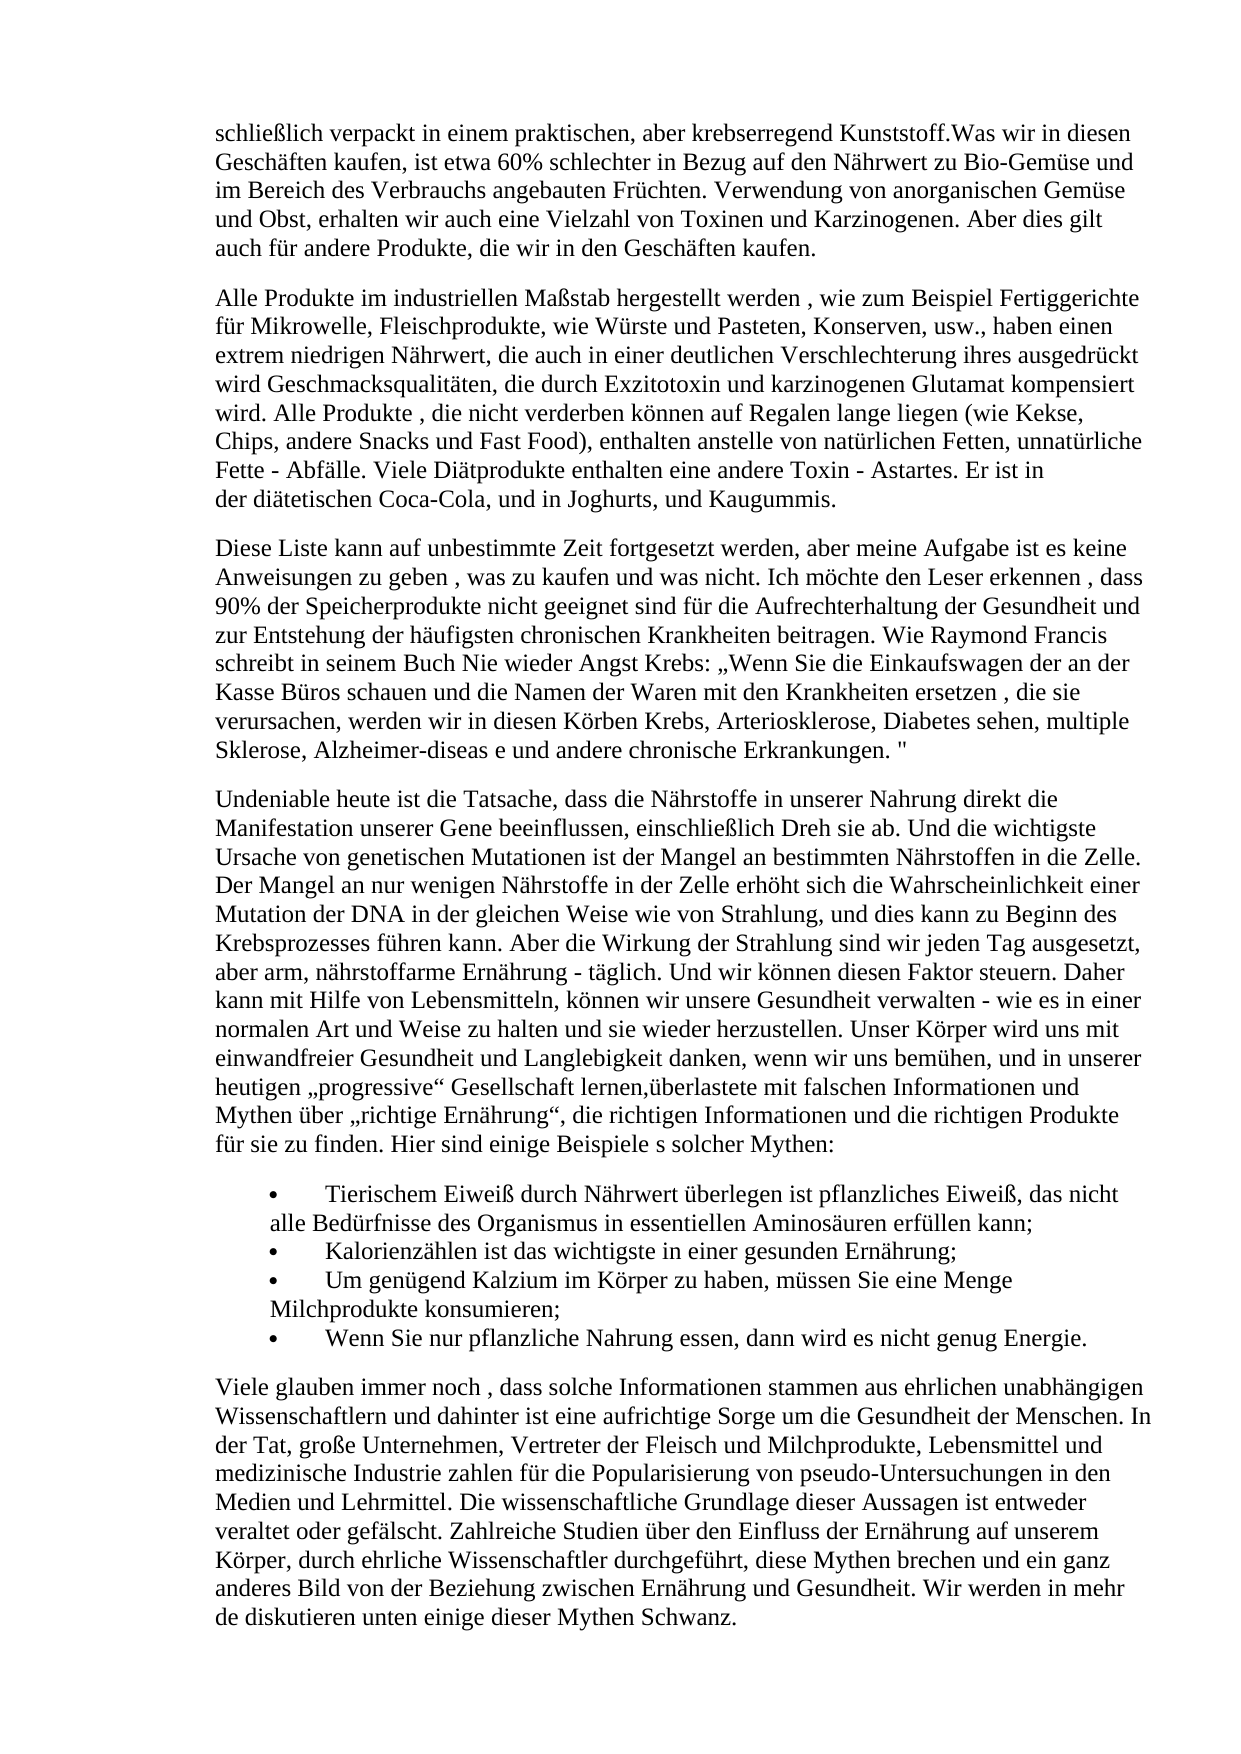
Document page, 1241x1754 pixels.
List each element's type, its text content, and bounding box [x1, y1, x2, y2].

list Um genügend Kalzium im Körper zu haben, müssen Sie eine Menge Milchprodukte konsumieren; [269, 1265, 1152, 1323]
list Kalorienzählen ist das wichtigste in einer gesunden Ernährung; [269, 1236, 1152, 1265]
list Tierischem Eiweiß durch Nährwert überlegen ist pflanzliches Eiweiß, das nicht alle Bedürfnisse des Organismus in essentiellen Aminosäuren erfüllen kann; [269, 1179, 1152, 1236]
text Undeniable heute ist die Tatsache, dass die Nährstoffe in unserer Nahrung direkt die Manifestation unserer Gene beeinflussen, einschließlich Dreh sie ab. Und die wichtigste Ursache von genetischen Mutationen ist der Mangel an bestimmten Nährstoffen in die Zelle. Der Mangel an nur wenigen Nährstoffe in der Zelle erhöht sich die Wahrscheinlichkeit einer Mutation der DNA in der gleichen Weise wie von Strahlung, und dies kann zu Beginn des Krebsprozesses führen kann. Aber die Wirkung der Strahlung sind wir jeden Tag ausgesetzt, aber arm, nährstoffarme Ernährung - täglich. Und wir können diesen Faktor steuern. Daher kann mit Hilfe von Lebensmitteln, können wir unsere Gesundheit verwalten - wie es in einer normalen Art und Weise zu halten und sie wieder herzustellen. Unser Körper wird uns mit einwandfreier Gesundheit und Langlebigkeit danken, wenn wir uns bemühen, und in unserer heutigen „progressive“ Gesellschaft lernen,überlastete mit falschen Informationen und Mythen über „richtige Ernährung“, die richtigen Informationen und die richtigen Produkte für sie zu finden. Hier sind einige Beispiele s solcher Mythen: [215, 784, 1152, 1158]
list Wenn Sie nur pflanzliche Nahrung essen, dann wird es nicht genug Energie. [269, 1323, 1152, 1351]
text Viele glauben immer noch , dass solche Informationen stammen aus ehrlichen unabhängigen Wissenschaftlern und dahinter ist eine aufrichtige Sorge um die Gesundheit der Menschen. In der Tat, große Unternehmen, Vertreter der Fleisch und Milchprodukte, Lebensmittel und medizinische Industrie zahlen für die Popularisierung von pseudo-Untersuchungen in den Medien und Lehrmittel. Die wissenschaftliche Grundlage dieser Aussagen ist entweder veraltet oder gefälscht. Zahlreiche Studien über den Einfluss der Ernährung auf unserem Körper, durch ehrliche Wissenschaftler durchgeführt, diese Mythen brechen und ein ganz anderes Bild von der Beziehung zwischen Ernährung und Gesundheit. Wir werden in mehr de diskutieren unten einige dieser Mythen Schwanz. [215, 1372, 1152, 1631]
text Alle Produkte im industriellen Maßstab hergestellt werden , wie zum Beispiel Fertiggerichte für Mikrowelle, Fleischprodukte, wie Würste und Pasteten, Konserven, usw., haben einen extrem niedrigen Nährwert, die auch in einer deutlichen Verschlechterung ihres ausgedrückt wird Geschmacksqualitäten, die durch Exzitotoxin und karzinogenen Glutamat kompensiert wird. Alle Produkte , die nicht verderben können auf Regalen lange liegen (wie Kekse, Chips, andere Snacks und Fast Food), enthalten anstelle von natürlichen Fetten, unnatürliche Fette - Abfälle. Viele Diätprodukte enthalten eine andere Toxin - Astartes. Er ist in der diätetischen Coca-Cola, und in Joghurts, und Kaugummis. [215, 283, 1152, 513]
text Diese Liste kann auf unbestimmte Zeit fortgesetzt werden, aber meine Aufgabe ist es keine Anweisungen zu geben , was zu kaufen und was nicht. Ich möchte den Leser erkennen , dass 90% der Speicherprodukte nicht geeignet sind für die Aufrechterhaltung der Gesundheit und zur Entstehung der häufigsten chronischen Krankheiten beitragen. Wie Raymond Francis schreibt in seinem Buch Nie wieder Angst Krebs: „Wenn Sie die Einkaufswagen der an der Kasse Büros schauen und die Namen der Waren mit den Krankheiten ersetzen , die sie verursachen, werden wir in diesen Körben Krebs, Arteriosklerose, Diabetes sehen, multiple Sklerose, Alzheimer-diseas e und andere chronische Erkrankungen. " [215, 533, 1152, 763]
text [215, 118, 1152, 262]
